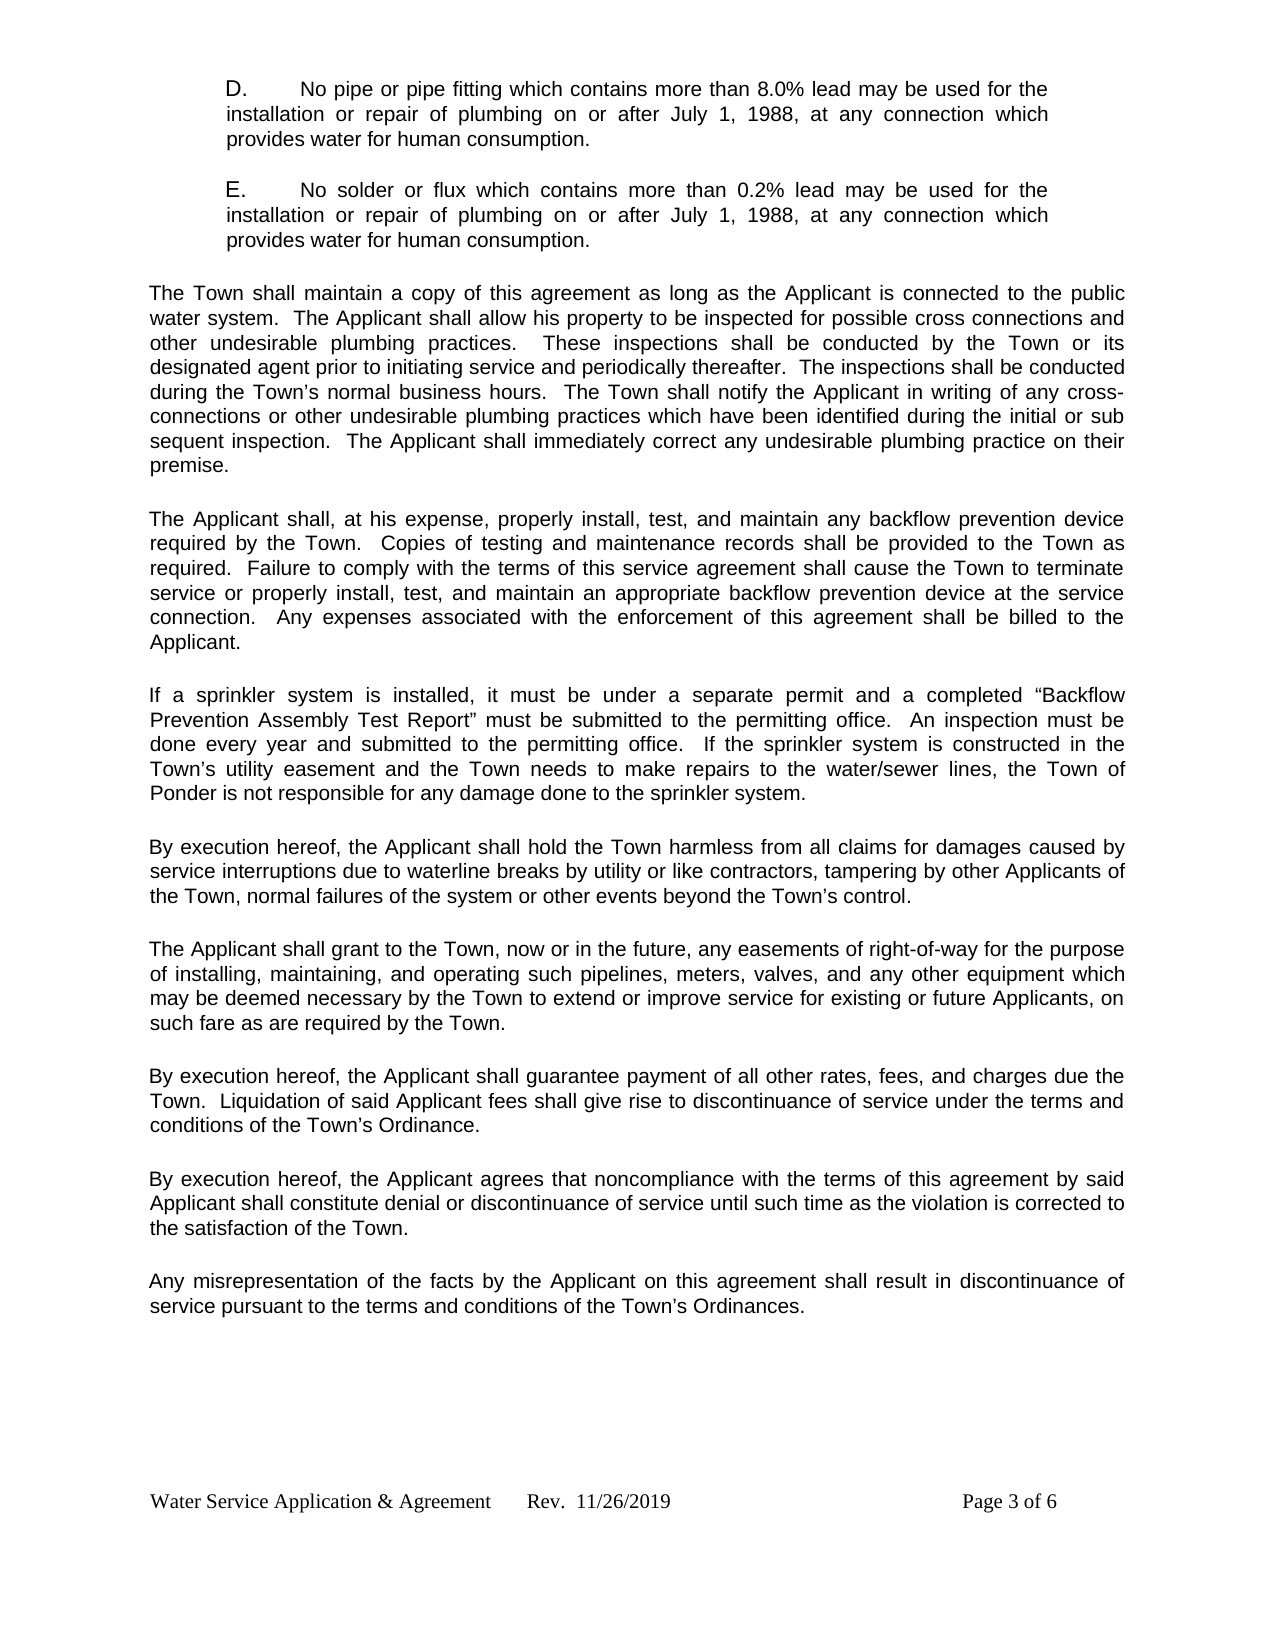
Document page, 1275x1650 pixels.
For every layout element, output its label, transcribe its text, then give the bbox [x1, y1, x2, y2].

list No solder or flux which contains more than 0.2% lead may be used for the installation or repair of plumbing on or after July 1, 1988, at any connection which provides water for human consumption. [225, 176, 1050, 252]
text If a sprinkler system is installed, it must be under a separate permit and a completed “Backflow Prevention Assembly Test Report” must be submitted to the permitting office. An inspection must be done every year and submitted to the permitting office. If the sprinkler system is constructed in the Town’s utility easement and the Town needs to make repairs to the water/sewer lines, the Town of Ponder is not responsible for any damage done to the sprinkler system. [148, 683, 1126, 805]
list No pipe or pipe fitting which contains more than 8.0% lead may be used for the installation or repair of plumbing on or after July 1, 1988, at any connection which provides water for human consumption. [225, 75, 1050, 151]
text Any misrepresentation of the facts by the Applicant on this agreement shall result in discontinuance of service pursuant to the terms and conditions of the Town’s Ordinances. [148, 1269, 1126, 1318]
text The Applicant shall, at his expense, properly install, test, and maintain any backflow prevention device required by the Town. Copies of testing and maintenance records shall be provided to the Town as required. Failure to comply with the terms of this service agreement shall cause the Town to terminate service or properly install, test, and maintain an appropriate backflow prevention device at the service connection. Any expenses associated with the enforcement of this agreement shall be billed to the Applicant. [148, 507, 1126, 653]
text By execution hereof, the Applicant agrees that noncompliance with the terms of this agreement by said Applicant shall constitute denial or discontinuance of service until such time as the violation is corrected to the satisfaction of the Town. [148, 1167, 1126, 1240]
text By execution hereof, the Applicant shall guarantee payment of all other rates, fees, and charges due the Town. Liquidation of said Applicant fees shall give rise to discontinuance of service under the terms and conditions of the Town’s Ordinance. [148, 1064, 1126, 1137]
text The Town shall maintain a copy of this agreement as long as the Applicant is connected to the public water system. The Applicant shall allow his property to be inspected for possible cross connections and other undesirable plumbing practices. These inspections shall be conducted by the Town or its designated agent prior to initiating service and periodically thereafter. The inspections shall be conducted during the Town’s normal business hours. The Town shall notify the Applicant in writing of any cross-connections or other undesirable plumbing practices which have been identified during the initial or sub sequent inspection. The Applicant shall immediately correct any undesirable plumbing practice on their premise. [148, 281, 1126, 477]
text The Applicant shall grant to the Town, now or in the future, any easements of right-of-way for the purpose of installing, maintaining, and operating such pipelines, meters, valves, and any other equipment which may be deemed necessary by the Town to extend or improve service for existing or future Applicants, on such fare as are required by the Town. [148, 937, 1126, 1035]
text By execution hereof, the Applicant shall hold the Town harmless from all claims for damages caused by service interruptions due to waterline breaks by utility or like contractors, tampering by other Applicants of the Town, normal failures of the system or other events beyond the Town’s control. [148, 834, 1126, 908]
